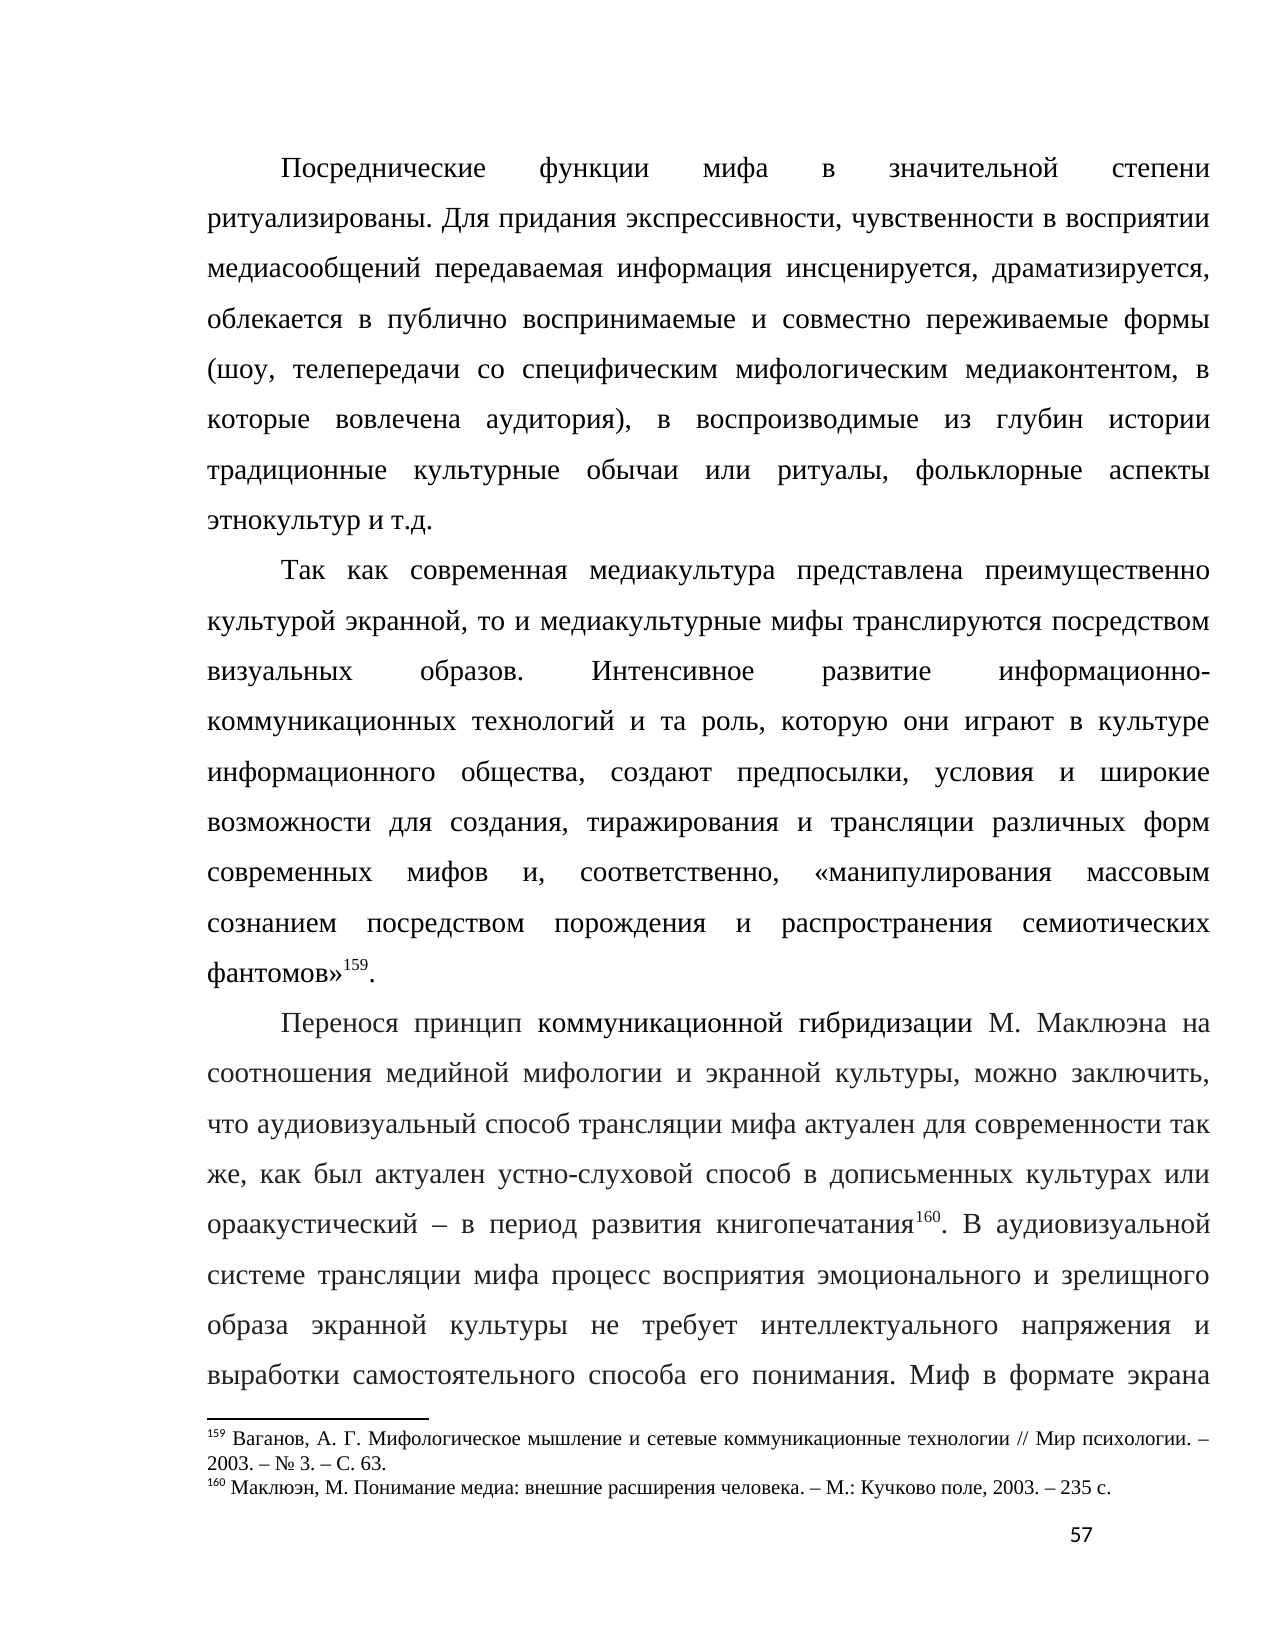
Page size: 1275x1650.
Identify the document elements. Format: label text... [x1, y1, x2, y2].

text Посреднические функции мифа в значительной степени ритуализированы. Для придания экспрессивности, чувственности в восприятии медиасообщений передаваемая информация инсценируется, драматизируется, облекается в публично воспринимаемые и совместно переживаемые формы (шоу, телепередачи со специфическим мифологическим медиаконтентом, в которые вовлечена аудитория), в воспроизводимые из глубин истории традиционные культурные обычаи или ритуалы, фольклорные аспекты этнокультур и т.д. [207, 150, 1211, 536]
text Так как современная медиакультура представлена преимущественно культурой экранной, то и медиакультурные мифы транслируются посредством визуальных образов. Интенсивное развитие информационно-коммуникационных технологий и та роль, которую они играют в культуре информационного общества, создают предпосылки, условия и широкие возможности для создания, тиражирования и трансляции различных форм современных мифов и, соответственно, «манипулирования массовым сознанием посредством порождения и распространения семиотических фантомов». [207, 552, 1211, 988]
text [207, 1005, 1211, 1391]
